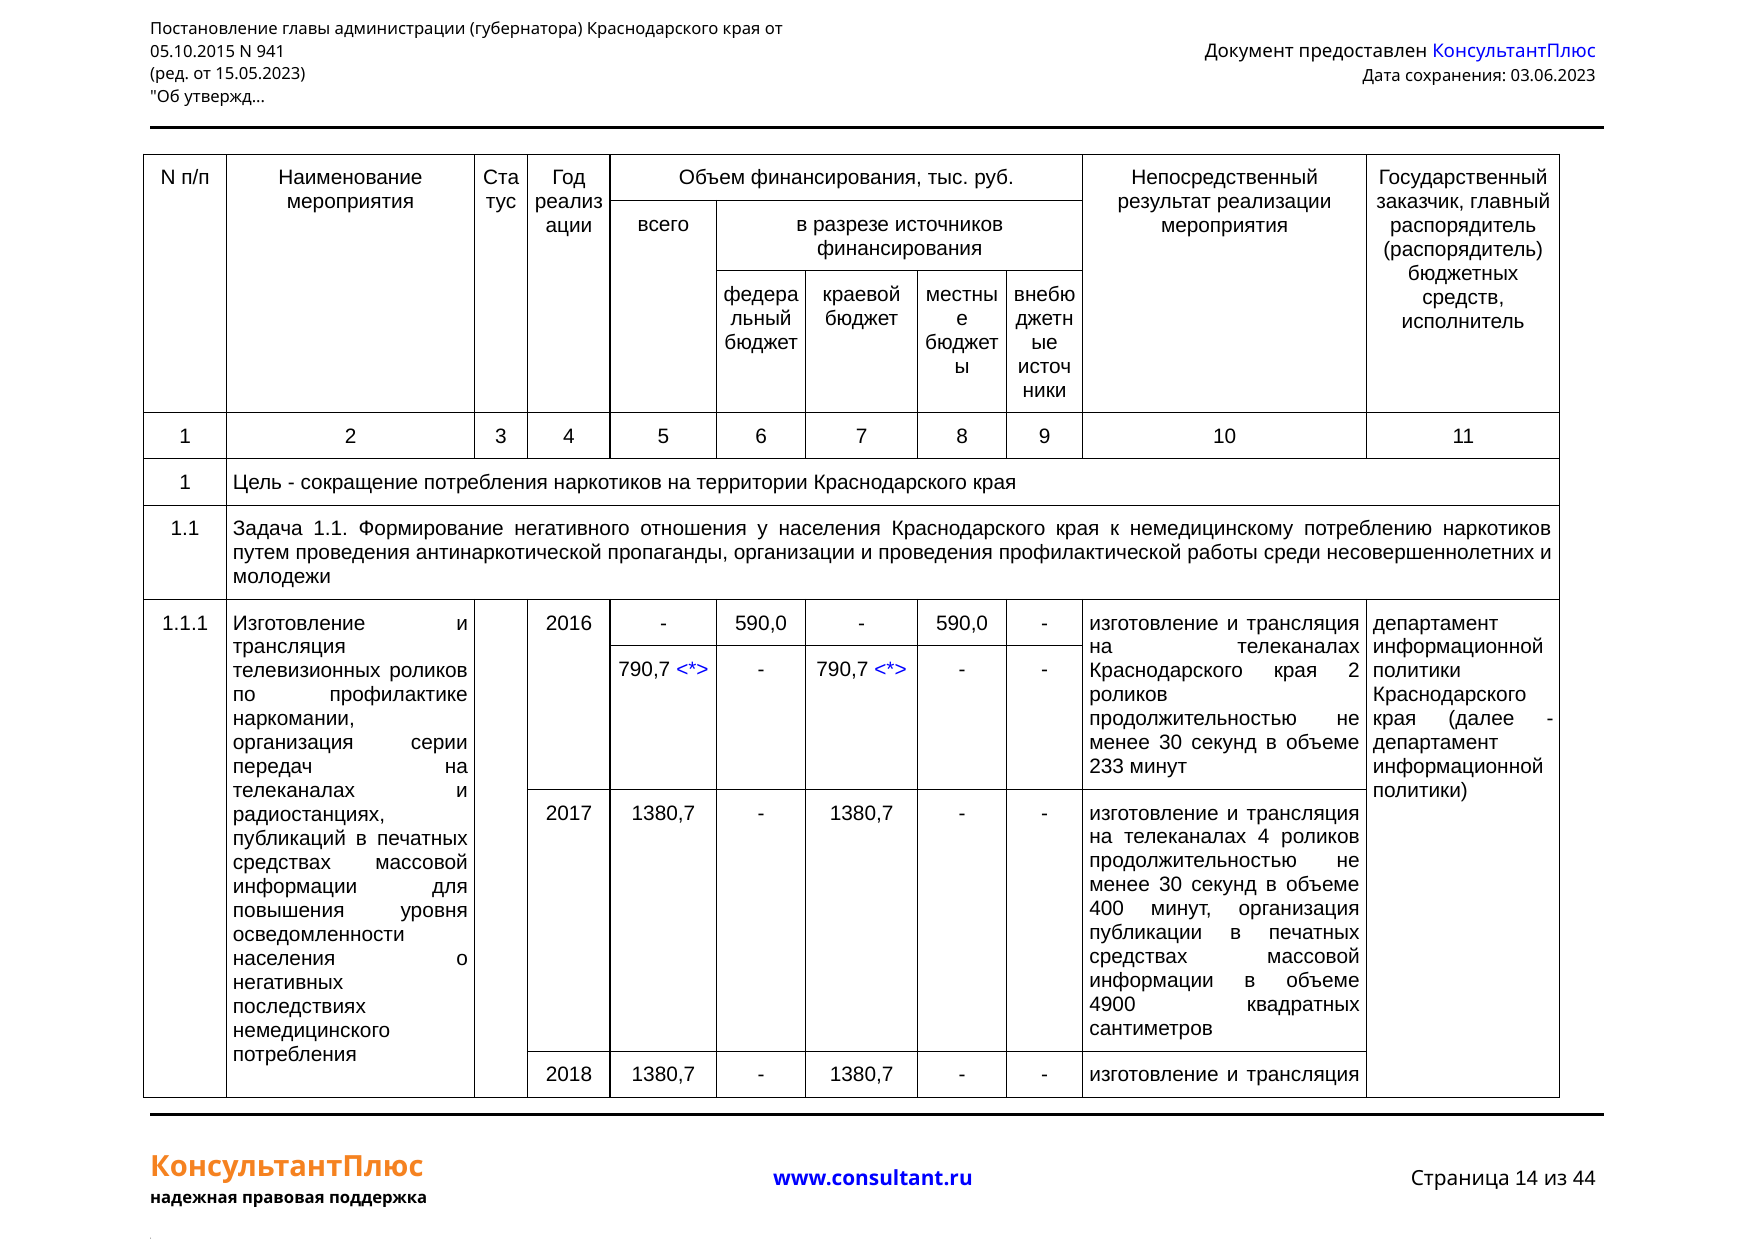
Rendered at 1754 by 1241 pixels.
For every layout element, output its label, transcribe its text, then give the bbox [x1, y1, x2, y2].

table_cell изготовление и трансляция на телеканалах Краснодарского края 2 роликов продолжительностью не менее 30 секунд в объеме 233 минут [1083, 600, 1366, 789]
table_cell - [1007, 646, 1082, 789]
table_header Государственный заказчик, главный распорядитель (распорядитель) бюджетных средств, исполнитель [1367, 155, 1559, 412]
table_cell - [806, 600, 917, 645]
table_cell 1.1 [144, 506, 226, 599]
table_cell - [717, 790, 805, 1051]
table_cell Цель - сокращение потребления наркотиков на территории Краснодарского края [227, 459, 1559, 504]
table_cell изготовление и трансляция на телеканалах 4 роликов продолжительностью не менее 30 секунд в объеме 400 минут, организация публикации в печатных средствах массовой информации в объеме 4900 квадратных сантиметров [1083, 790, 1366, 1051]
table_cell 1380,7 [611, 790, 716, 1051]
table_cell 1380,7 [611, 1052, 716, 1097]
table_cell внебюджетные источники [1007, 271, 1082, 412]
table_cell - [717, 646, 805, 789]
table_cell краевой бюджет [806, 271, 917, 412]
table_cell федеральный бюджет [717, 271, 805, 412]
table_cell 1.1.1 [144, 600, 226, 1097]
table_cell - [1007, 1052, 1082, 1097]
table_cell 590,0 [717, 600, 805, 645]
table_cell местные бюджеты [918, 271, 1006, 412]
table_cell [1083, 1052, 1366, 1097]
table_cell 4 [528, 413, 609, 458]
table_cell [475, 600, 527, 1097]
table_cell 1380,7 [806, 790, 917, 1051]
table_cell 790,7 <*> [611, 646, 716, 789]
table_cell - [1007, 790, 1082, 1051]
table_cell 3 [475, 413, 527, 458]
table_cell департамент информационной политики Краснодарского края (далее - департамент информационной политики) [1367, 600, 1559, 1097]
table_cell 10 [1083, 413, 1366, 458]
table_cell 1 [144, 413, 226, 458]
table_cell в разрезе источников финансирования [717, 201, 1082, 270]
table_cell всего [611, 201, 716, 412]
table_cell 2016 [528, 600, 609, 789]
table_header Непосредственный результат реализации мероприятия [1083, 155, 1366, 412]
table_cell 9 [1007, 413, 1082, 458]
table_cell 2 [227, 413, 474, 458]
table_cell 6 [717, 413, 805, 458]
table_cell 790,7 <*> [806, 646, 917, 789]
table_cell 1380,7 [806, 1052, 917, 1097]
table_cell 5 [611, 413, 716, 458]
table_cell 1 [144, 459, 226, 504]
table_cell 590,0 [918, 600, 1006, 645]
table_cell Изготовление и трансляция телевизионных роликов по профилактике наркомании, организация серии передач на телеканалах и радиостанциях, публикаций в печатных средствах массовой информации для повышения уровня осведомленности населения о негативных последствиях немедицинского потребления наркотиков и об ответственности за участие в их незаконном обороте [227, 600, 474, 1097]
table_cell - [717, 1052, 805, 1097]
table_header Статус [475, 155, 527, 412]
table_header Год реализации [528, 155, 609, 412]
table_cell 2017 [528, 790, 609, 1051]
table_cell - [918, 646, 1006, 789]
table_cell - [611, 600, 716, 645]
table_cell Задача 1.1. Формирование негативного отношения у населения Краснодарского края к немедицинскому потреблению наркотиков путем проведения антинаркотической пропаганды, организации и проведения профилактической работы среди несовершеннолетних и молодежи [227, 506, 1559, 599]
table_header Объем финансирования, тыс. руб. [611, 155, 1082, 200]
table_header N п/п [144, 155, 226, 412]
table_cell - [918, 1052, 1006, 1097]
table_cell 2018 [528, 1052, 609, 1097]
table_cell 11 [1367, 413, 1559, 458]
table_cell - [918, 790, 1006, 1051]
table_cell - [1007, 600, 1082, 645]
table_cell 7 [806, 413, 917, 458]
table_cell 8 [918, 413, 1006, 458]
table_header Наименование мероприятия [227, 155, 474, 412]
